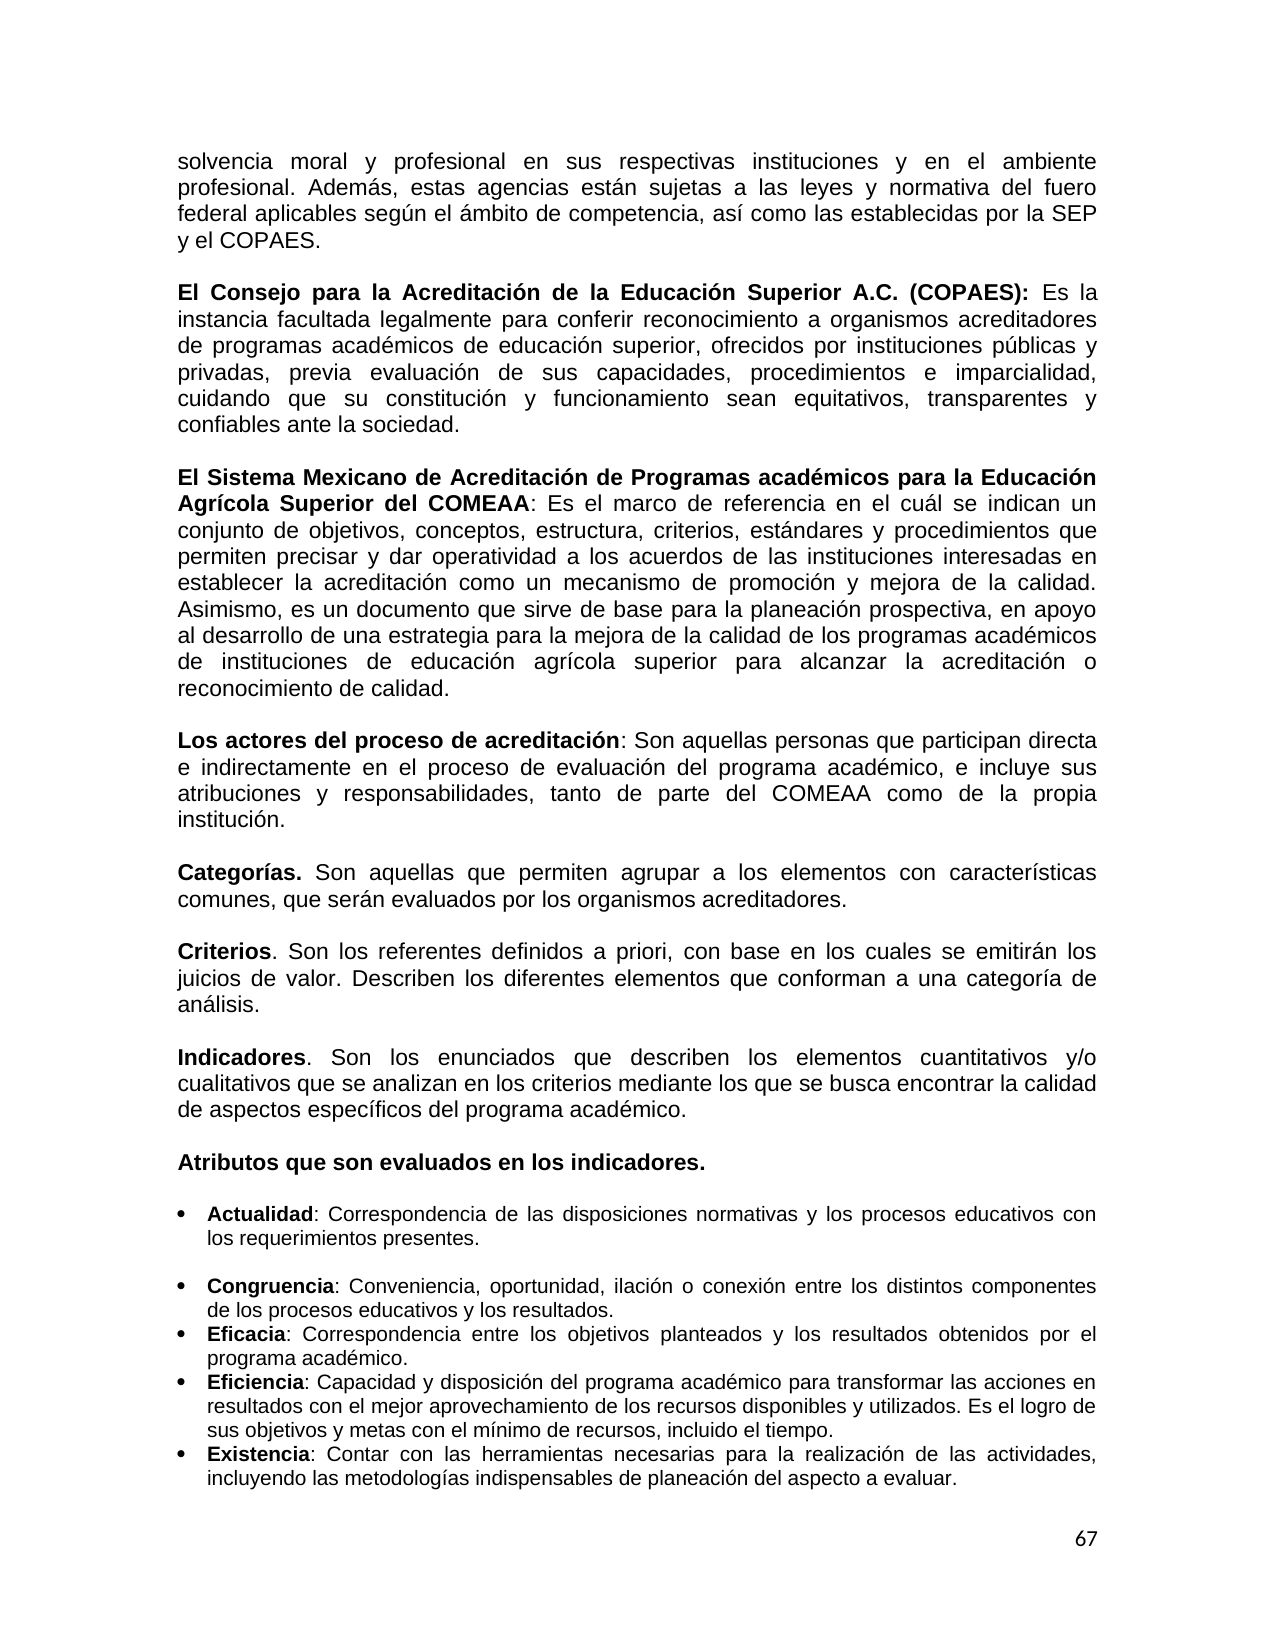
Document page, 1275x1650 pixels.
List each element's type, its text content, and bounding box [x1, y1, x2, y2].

text El Consejo para la Acreditación de la Educación Superior A.C. (COPAES): Es la instancia facultada legalmente para conferir reconocimiento a organismos acreditadores de programas académicos de educación superior, ofrecidos por instituciones públicas y privadas, previa evaluación de sus capacidades, procedimientos e imparcialidad, cuidando que su constitución y funcionamiento sean equitativos, transparentes y confiables ante la sociedad. [177, 279, 1098, 437]
list Existencia: Contar con las herramientas necesarias para la realización de las actividades, incluyendo las metodologías indispensables de planeación del aspecto a evaluar. [177, 1442, 1098, 1490]
text Atributos que son evaluados en los indicadores. [177, 1149, 1098, 1175]
text Criterios. Son los referentes definidos a priori, con base en los cuales se emitirán los juicios de valor. Describen los diferentes elementos que conforman a una categoría de análisis. [177, 938, 1098, 1017]
text Indicadores. Son los enunciados que describen los elementos cuantitativos y/o cualitativos que se analizan en los criterios mediante los que se busca encontrar la calidad de aspectos específicos del programa académico. [177, 1044, 1098, 1123]
list Actualidad: Correspondencia de las disposiciones normativas y los procesos educativos con los requerimientos presentes. [177, 1202, 1098, 1250]
list Eficiencia: Capacidad y disposición del programa académico para transformar las acciones en resultados con el mejor aprovechamiento de los recursos disponibles y utilizados. Es el logro de sus objetivos y metas con el mínimo de recursos, incluido el tiempo. [177, 1370, 1098, 1442]
list Eficacia: Correspondencia entre los objetivos planteados y los resultados obtenidos por el programa académico. [177, 1322, 1098, 1370]
text Los actores del proceso de acreditación: Son aquellas personas que participan directa e indirectamente en el proceso de evaluación del programa académico, e incluye sus atribuciones y responsabilidades, tanto de parte del COMEAA como de la propia institución. [177, 727, 1098, 833]
list Congruencia: Conveniencia, oportunidad, ilación o conexión entre los distintos componentes de los procesos educativos y los resultados. [177, 1274, 1098, 1322]
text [177, 148, 1098, 253]
text Categorías. Son aquellas que permiten agrupar a los elementos con características comunes, que serán evaluados por los organismos acreditadores. [177, 859, 1098, 912]
text El Sistema Mexicano de Acreditación de Programas académicos para la Educación Agrícola Superior del COMEAA: Es el marco de referencia en el cuál se indican un conjunto de objetivos, conceptos, estructura, criterios, estándares y procedimientos que permiten precisar y dar operatividad a los acuerdos de las instituciones interesadas en establecer la acreditación como un mecanismo de promoción y mejora de la calidad. Asimismo, es un documento que sirve de base para la planeación prospectiva, en apoyo al desarrollo de una estrategia para la mejora de la calidad de los programas académicos de instituciones de educación agrícola superior para alcanzar la acreditación o reconocimiento de calidad. [177, 464, 1098, 701]
